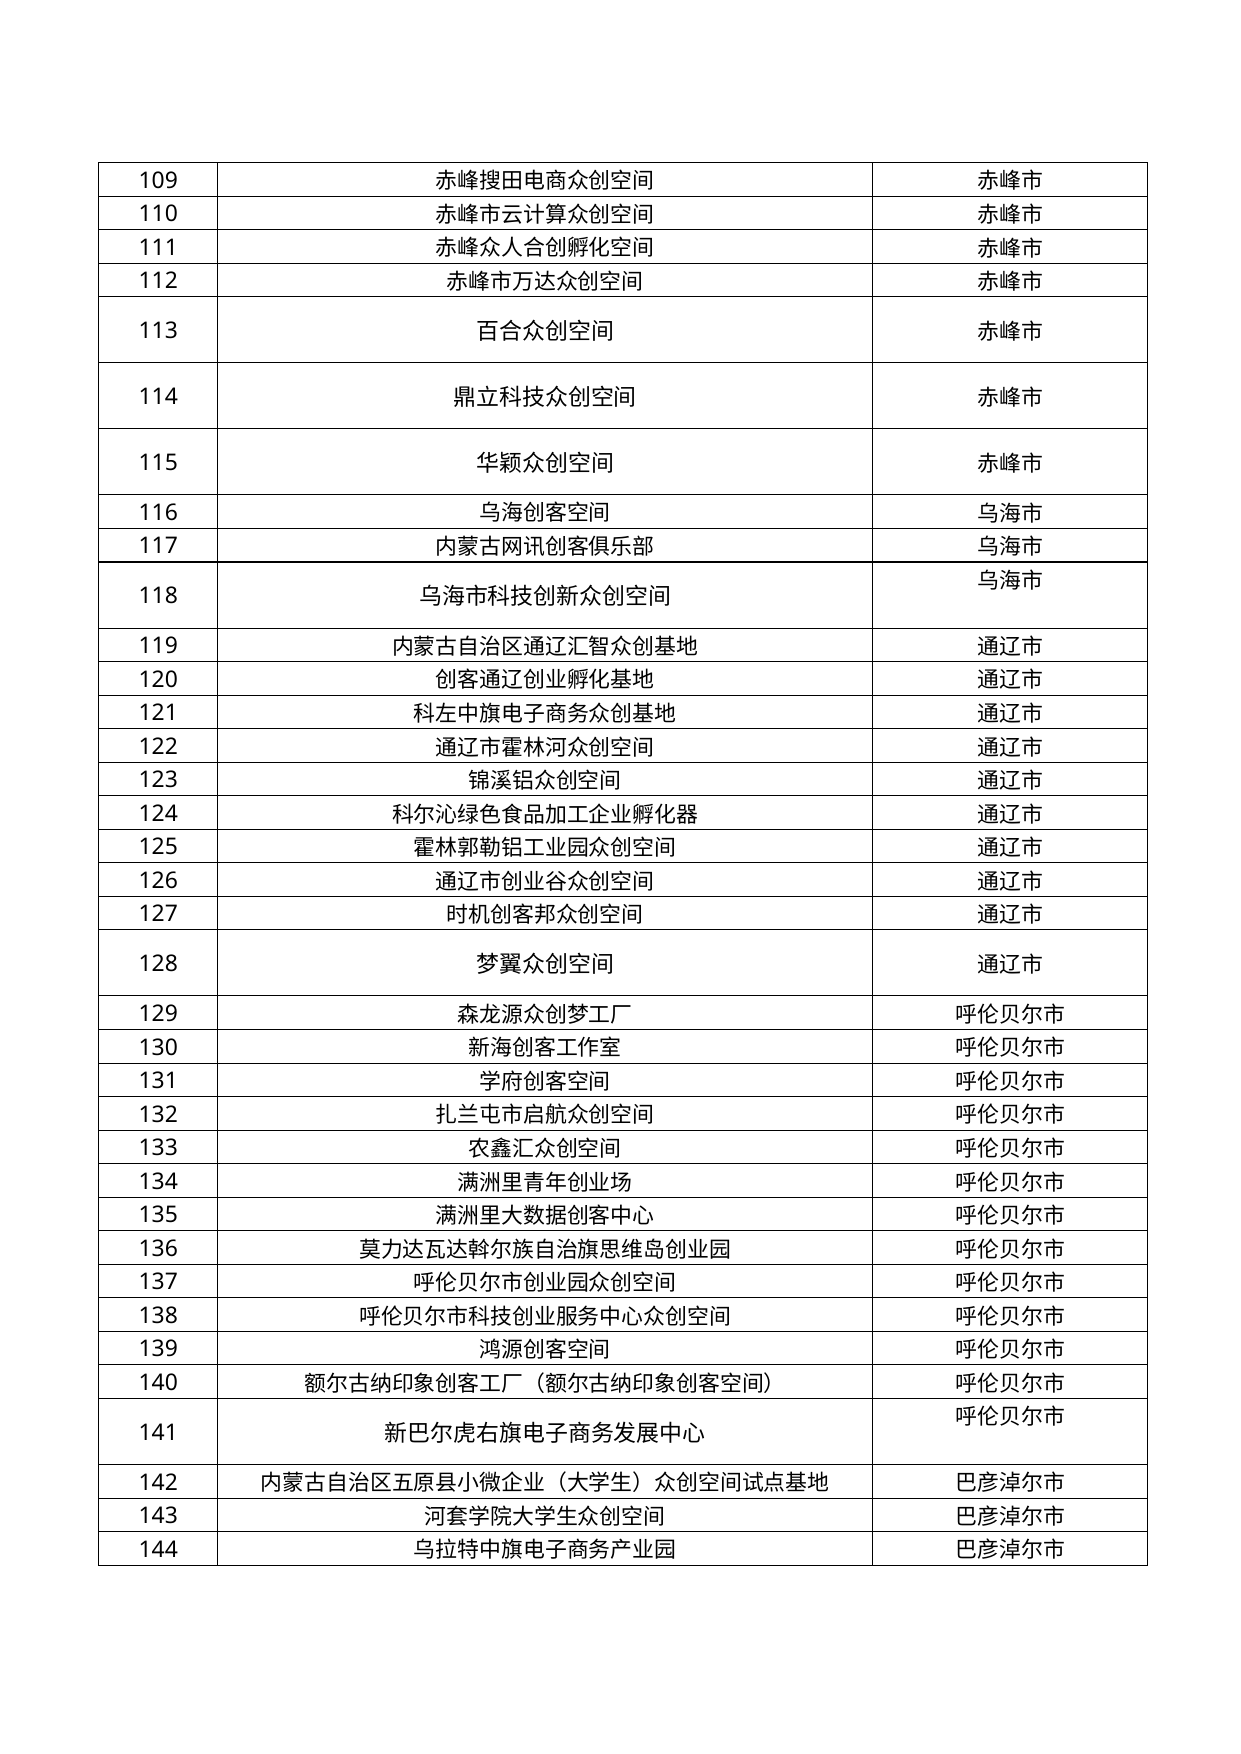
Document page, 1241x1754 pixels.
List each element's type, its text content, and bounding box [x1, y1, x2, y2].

table_cell 赤峰市 [873, 230, 1147, 263]
table_cell 科左中旗电子商务众创基地 [218, 696, 872, 728]
table_cell 乌拉特中旗电子商务产业园 [218, 1532, 872, 1564]
table_cell 130 [99, 1030, 217, 1062]
table_cell 赤峰市 [873, 429, 1147, 494]
table_cell 135 [99, 1198, 217, 1230]
table_cell 111 [99, 230, 217, 263]
table_cell 乌海市 [873, 563, 1147, 627]
table_cell 梦翼众创空间 [218, 930, 872, 995]
table_cell 109 [99, 163, 217, 196]
table_cell 呼伦贝尔市创业园众创空间 [218, 1265, 872, 1297]
table_cell 呼伦贝尔市 [873, 1030, 1147, 1062]
table_cell 110 [99, 197, 217, 229]
table_cell 121 [99, 696, 217, 728]
table_cell 118 [99, 563, 217, 627]
table_cell 呼伦贝尔市 [873, 1198, 1147, 1230]
table_cell 巴彦淖尔市 [873, 1532, 1147, 1564]
table_cell 呼伦贝尔市 [873, 1399, 1147, 1464]
table_cell 乌海市 [873, 495, 1147, 528]
table_cell 139 [99, 1332, 217, 1364]
table_cell 巴彦淖尔市 [873, 1465, 1147, 1497]
table_cell 144 [99, 1532, 217, 1564]
table_cell 143 [99, 1499, 217, 1531]
table_cell 142 [99, 1465, 217, 1497]
table_cell 131 [99, 1064, 217, 1096]
table_cell 通辽市 [873, 930, 1147, 995]
table_cell 百合众创空间 [218, 297, 872, 362]
table_cell 134 [99, 1164, 217, 1197]
table_cell 通辽市 [873, 629, 1147, 661]
table_cell 农鑫汇众创空间 [218, 1131, 872, 1163]
table_cell 120 [99, 662, 217, 694]
table_cell 内蒙古自治区通辽汇智众创基地 [218, 629, 872, 661]
table_cell 通辽市创业谷众创空间 [218, 863, 872, 896]
table_cell 学府创客空间 [218, 1064, 872, 1096]
table_cell 122 [99, 729, 217, 762]
table_cell 119 [99, 629, 217, 661]
table_cell 133 [99, 1131, 217, 1163]
table_cell 通辽市 [873, 897, 1147, 929]
table_cell 呼伦贝尔市科技创业服务中心众创空间 [218, 1298, 872, 1331]
table_cell 华颖众创空间 [218, 429, 872, 494]
table_cell 呼伦贝尔市 [873, 1265, 1147, 1297]
table_cell 通辽市霍林河众创空间 [218, 729, 872, 762]
table_cell 呼伦贝尔市 [873, 1097, 1147, 1129]
table_cell 赤峰市云计算众创空间 [218, 197, 872, 229]
table_cell 新巴尔虎右旗电子商务发展中心 [218, 1399, 872, 1464]
table_cell 123 [99, 763, 217, 795]
table_cell 呼伦贝尔市 [873, 1298, 1147, 1331]
table_cell 呼伦贝尔市 [873, 1131, 1147, 1163]
table_cell 赤峰市 [873, 264, 1147, 296]
table_cell 赤峰搜田电商众创空间 [218, 163, 872, 196]
table_cell 赤峰市 [873, 163, 1147, 196]
table_cell 内蒙古网讯创客俱乐部 [218, 529, 872, 561]
table_cell 满洲里青年创业场 [218, 1164, 872, 1197]
table_cell 通辽市 [873, 796, 1147, 829]
table_cell 116 [99, 495, 217, 528]
table_cell 赤峰市万达众创空间 [218, 264, 872, 296]
table_cell 113 [99, 297, 217, 362]
table_cell 鼎立科技众创空间 [218, 363, 872, 428]
table_cell 满洲里大数据创客中心 [218, 1198, 872, 1230]
table_cell 锦溪铝众创空间 [218, 763, 872, 795]
table_cell 额尔古纳印象创客工厂（额尔古纳印象创客空间） [218, 1365, 872, 1398]
table_cell 141 [99, 1399, 217, 1464]
table_cell 呼伦贝尔市 [873, 996, 1147, 1029]
table_cell 乌海市 [873, 529, 1147, 561]
table_cell 扎兰屯市启航众创空间 [218, 1097, 872, 1129]
table_cell 138 [99, 1298, 217, 1331]
table_cell 呼伦贝尔市 [873, 1164, 1147, 1197]
table_cell 137 [99, 1265, 217, 1297]
table_cell 赤峰市 [873, 363, 1147, 428]
table_cell 128 [99, 930, 217, 995]
table_cell 乌海市科技创新众创空间 [218, 563, 872, 627]
table_cell 125 [99, 830, 217, 862]
table_cell 通辽市 [873, 863, 1147, 896]
table_cell 124 [99, 796, 217, 829]
table_cell 127 [99, 897, 217, 929]
table_cell 科尔沁绿色食品加工企业孵化器 [218, 796, 872, 829]
table_cell 内蒙古自治区五原县小微企业（大学生）众创空间试点基地 [218, 1465, 872, 1497]
table_cell 通辽市 [873, 830, 1147, 862]
table_cell 112 [99, 264, 217, 296]
table_cell 129 [99, 996, 217, 1029]
table_cell 通辽市 [873, 696, 1147, 728]
table_cell 通辽市 [873, 763, 1147, 795]
table_cell 霍林郭勒铝工业园众创空间 [218, 830, 872, 862]
table_cell 河套学院大学生众创空间 [218, 1499, 872, 1531]
table_cell 呼伦贝尔市 [873, 1231, 1147, 1264]
table_cell 呼伦贝尔市 [873, 1064, 1147, 1096]
table_cell 赤峰众人合创孵化空间 [218, 230, 872, 263]
table_cell 136 [99, 1231, 217, 1264]
table_cell 140 [99, 1365, 217, 1398]
table_cell 通辽市 [873, 662, 1147, 694]
table_cell 巴彦淖尔市 [873, 1499, 1147, 1531]
table_cell 乌海创客空间 [218, 495, 872, 528]
table_cell 莫力达瓦达斡尔族自治旗思维岛创业园 [218, 1231, 872, 1264]
table_cell 114 [99, 363, 217, 428]
table_cell 132 [99, 1097, 217, 1129]
table_cell 创客通辽创业孵化基地 [218, 662, 872, 694]
table_cell 时机创客邦众创空间 [218, 897, 872, 929]
table_cell 呼伦贝尔市 [873, 1332, 1147, 1364]
table_cell 新海创客工作室 [218, 1030, 872, 1062]
table_cell 126 [99, 863, 217, 896]
table_cell 鸿源创客空间 [218, 1332, 872, 1364]
table_cell 通辽市 [873, 729, 1147, 762]
table_cell 115 [99, 429, 217, 494]
table_cell 赤峰市 [873, 297, 1147, 362]
table_cell 森龙源众创梦工厂 [218, 996, 872, 1029]
table_cell 117 [99, 529, 217, 561]
table_cell 赤峰市 [873, 197, 1147, 229]
table_cell 呼伦贝尔市 [873, 1365, 1147, 1398]
